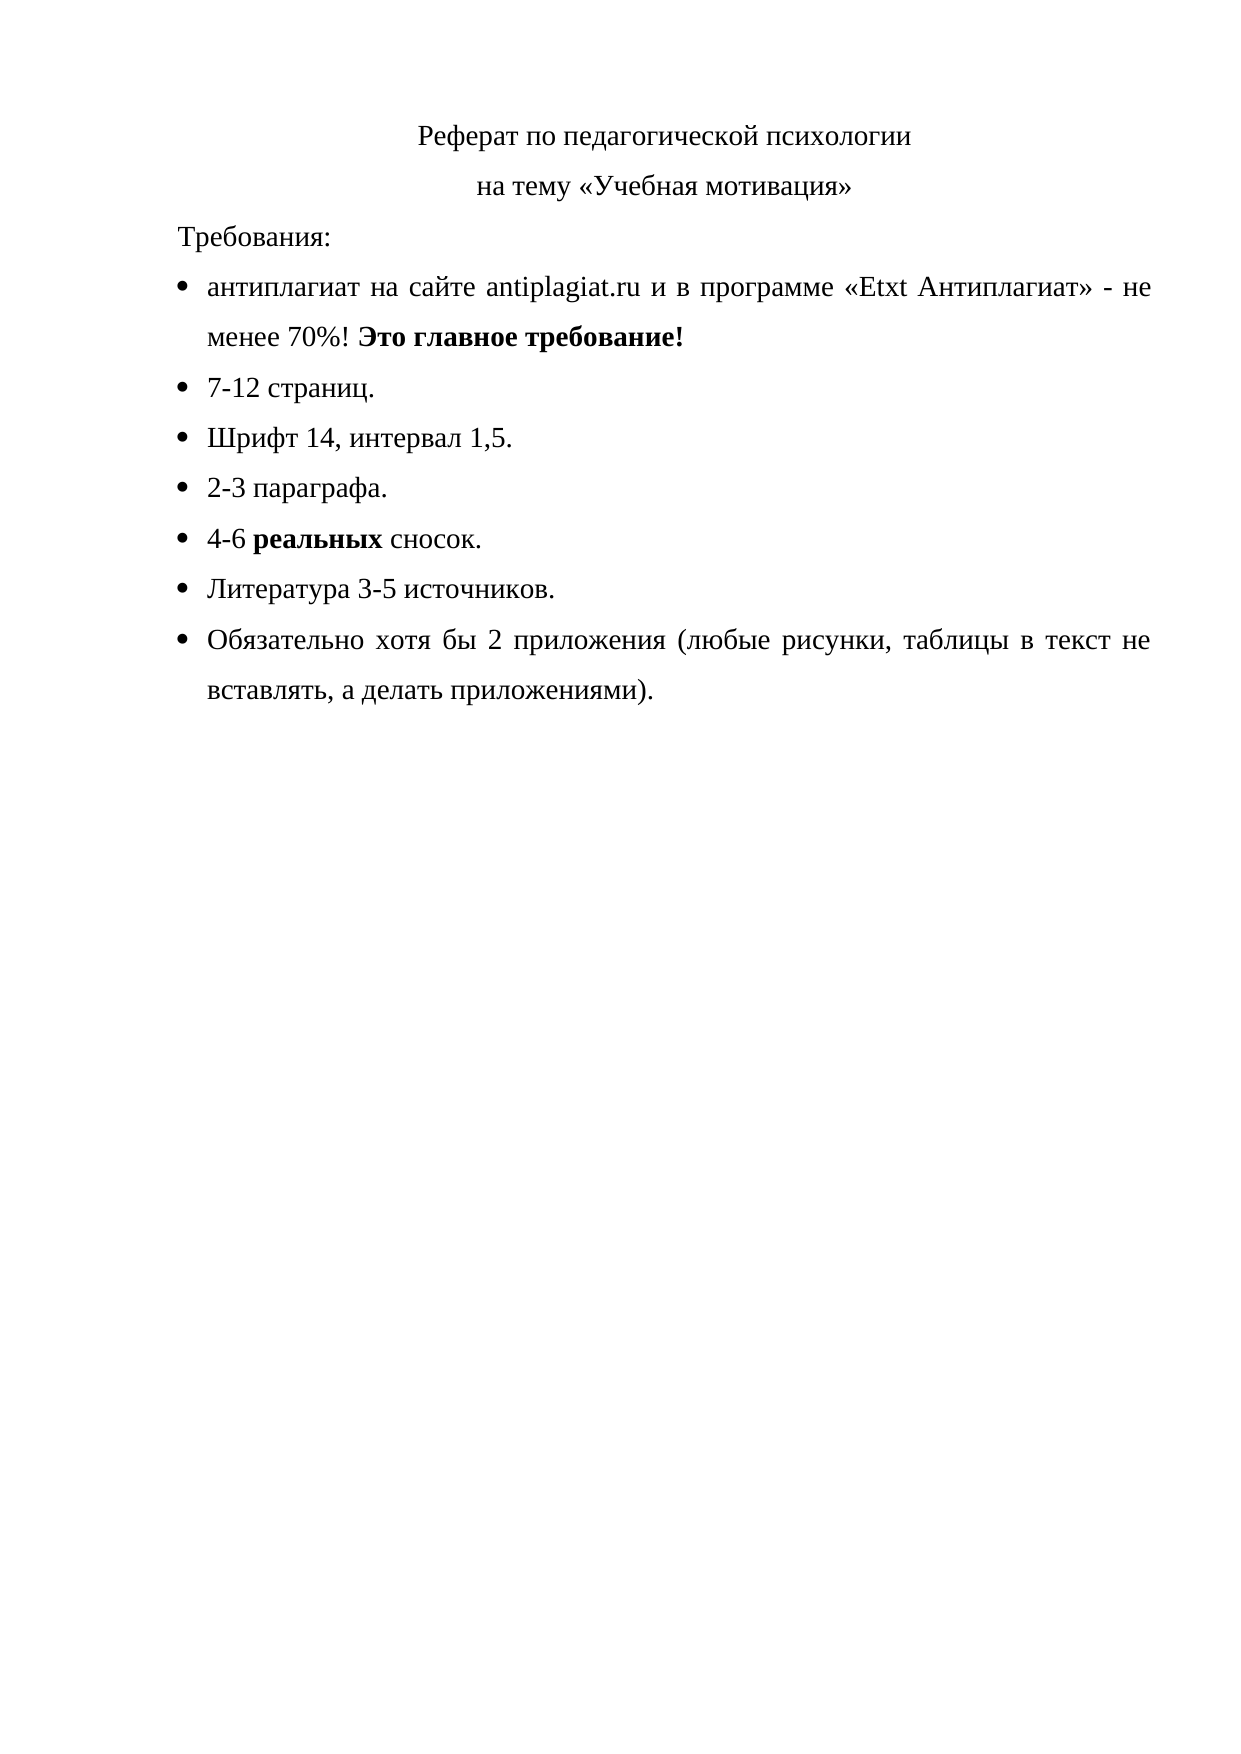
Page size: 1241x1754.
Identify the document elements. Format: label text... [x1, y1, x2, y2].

text Требования: [177, 219, 1152, 252]
text Реферат по педагогической психологии [177, 118, 1152, 152]
text на тему «Учебная мотивация» [177, 168, 1152, 202]
list 7-12 страниц. [177, 370, 1152, 403]
list Шрифт 14, интервал 1,5. [177, 420, 1152, 454]
list Обязательно хотя бы 2 приложения (любые рисунки, таблицы в текст не вставлять, а делать приложениями). [177, 622, 1152, 706]
list 2-3 параграфа. [177, 471, 1152, 504]
list Литература 3-5 источников. [177, 571, 1152, 605]
list 4-6 реальных сносок. [177, 521, 1152, 555]
list антиплагиат на сайте antiplagiat.ru и в программе «Etxt Антиплагиат» - не менее 70%! Это главное требование! [177, 269, 1152, 353]
